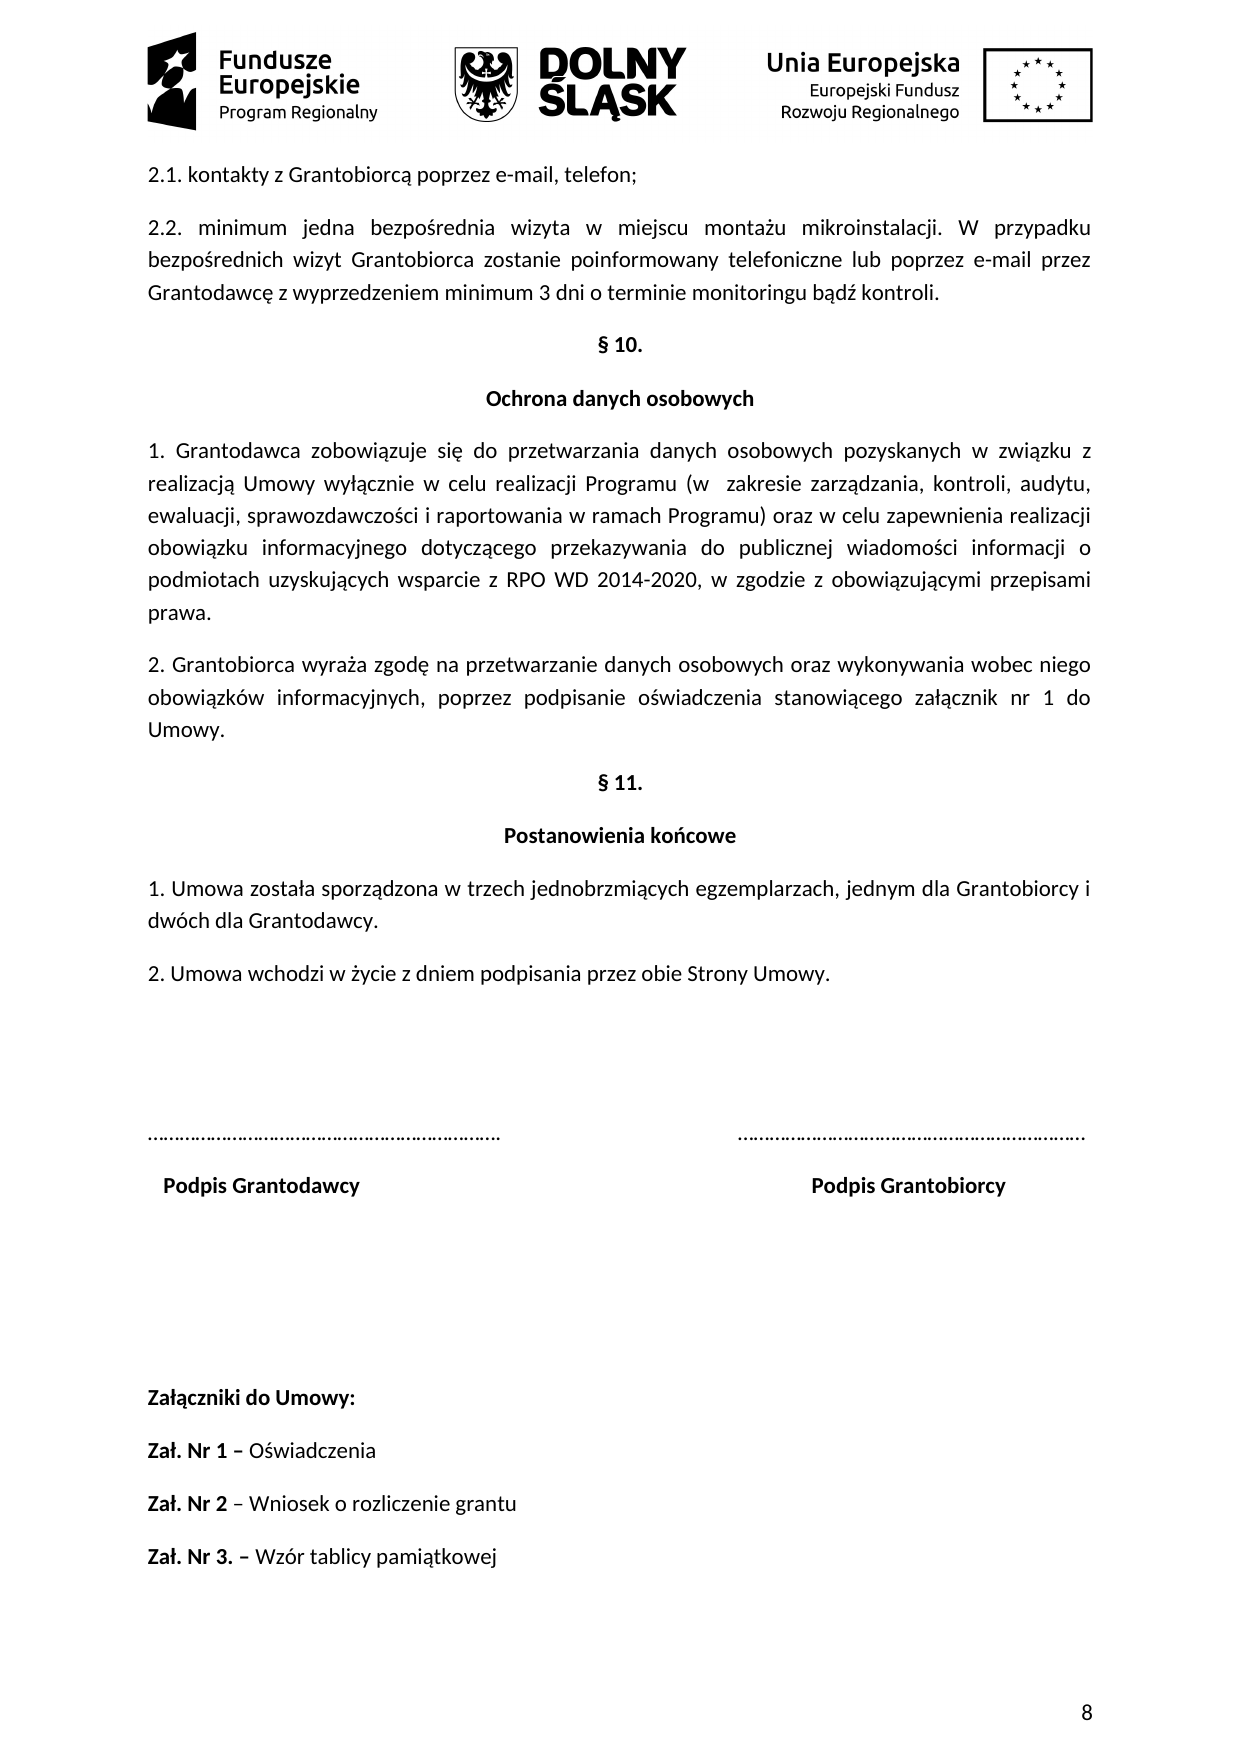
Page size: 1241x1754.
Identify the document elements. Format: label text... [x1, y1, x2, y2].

text 1. Grantodawca zobowiązuje się do przetwarzania danych osobowych pozyskanych w związku z realizacją Umowy wyłącznie w celu realizacji Programu (w zakresie zarządzania, kontroli, audytu, ewaluacji, sprawozdawczości i raportowania w ramach Programu) oraz w celu zapewnienia realizacji obowiązku informacyjnego dotyczącego przekazywania do publicznej wiadomości informacji o podmiotach uzyskujących wsparcie z RPO WD 2014-2020, w zgodzie z obowiązującymi przepisami prawa. [148, 437, 1093, 626]
text 1. Umowa została sporządzona w trzech jednobrzmiących egzemplarzach, jednym dla Grantobiorcy i dwóch dla Grantodawcy. [148, 874, 1093, 934]
text Postanowienia końcowe [148, 821, 1093, 849]
text 2. Grantobiorca wyraża zgodę na przetwarzanie danych osobowych oraz wykonywania wobec niego obowiązków informacyjnych, poprzez podpisanie oświadczenia stanowiącego załącznik nr 1 do Umowy. [148, 651, 1093, 743]
text Zał. Nr 2 – Wniosek o rozliczenie grantu [148, 1489, 1093, 1517]
text Zał. Nr 3. – Wzór tablicy pamiątkowej [148, 1542, 1093, 1571]
text § 11. [148, 768, 1093, 796]
text 2.2. minimum jedna bezpośrednia wizyta w miejscu montażu mikroinstalacji. W przypadku bezpośrednich wizyt Grantobiorca zostanie poinformowany telefoniczne lub poprzez e-mail przez Grantodawcę z wyprzedzeniem minimum 3 dni o terminie monitoringu bądź kontroli. [148, 213, 1093, 306]
text 2.1. kontakty z Grantobiorcą poprzez e-mail, telefon; [148, 160, 1093, 188]
text Zał. Nr 1 – Oświadczenia [148, 1436, 1093, 1464]
text Podpis Grantodawcy Podpis Grantobiorcy [148, 1171, 1093, 1199]
text …………………………………………………………. ………………………………………………………… [148, 1118, 1093, 1146]
text Załączniki do Umowy: [148, 1383, 1093, 1411]
text § 10. [148, 331, 1093, 359]
picture [147, 25, 1093, 143]
text 2. Umowa wchodzi w życie z dniem podpisania przez obie Strony Umowy. [148, 959, 1093, 987]
text Ochrona danych osobowych [148, 384, 1093, 412]
